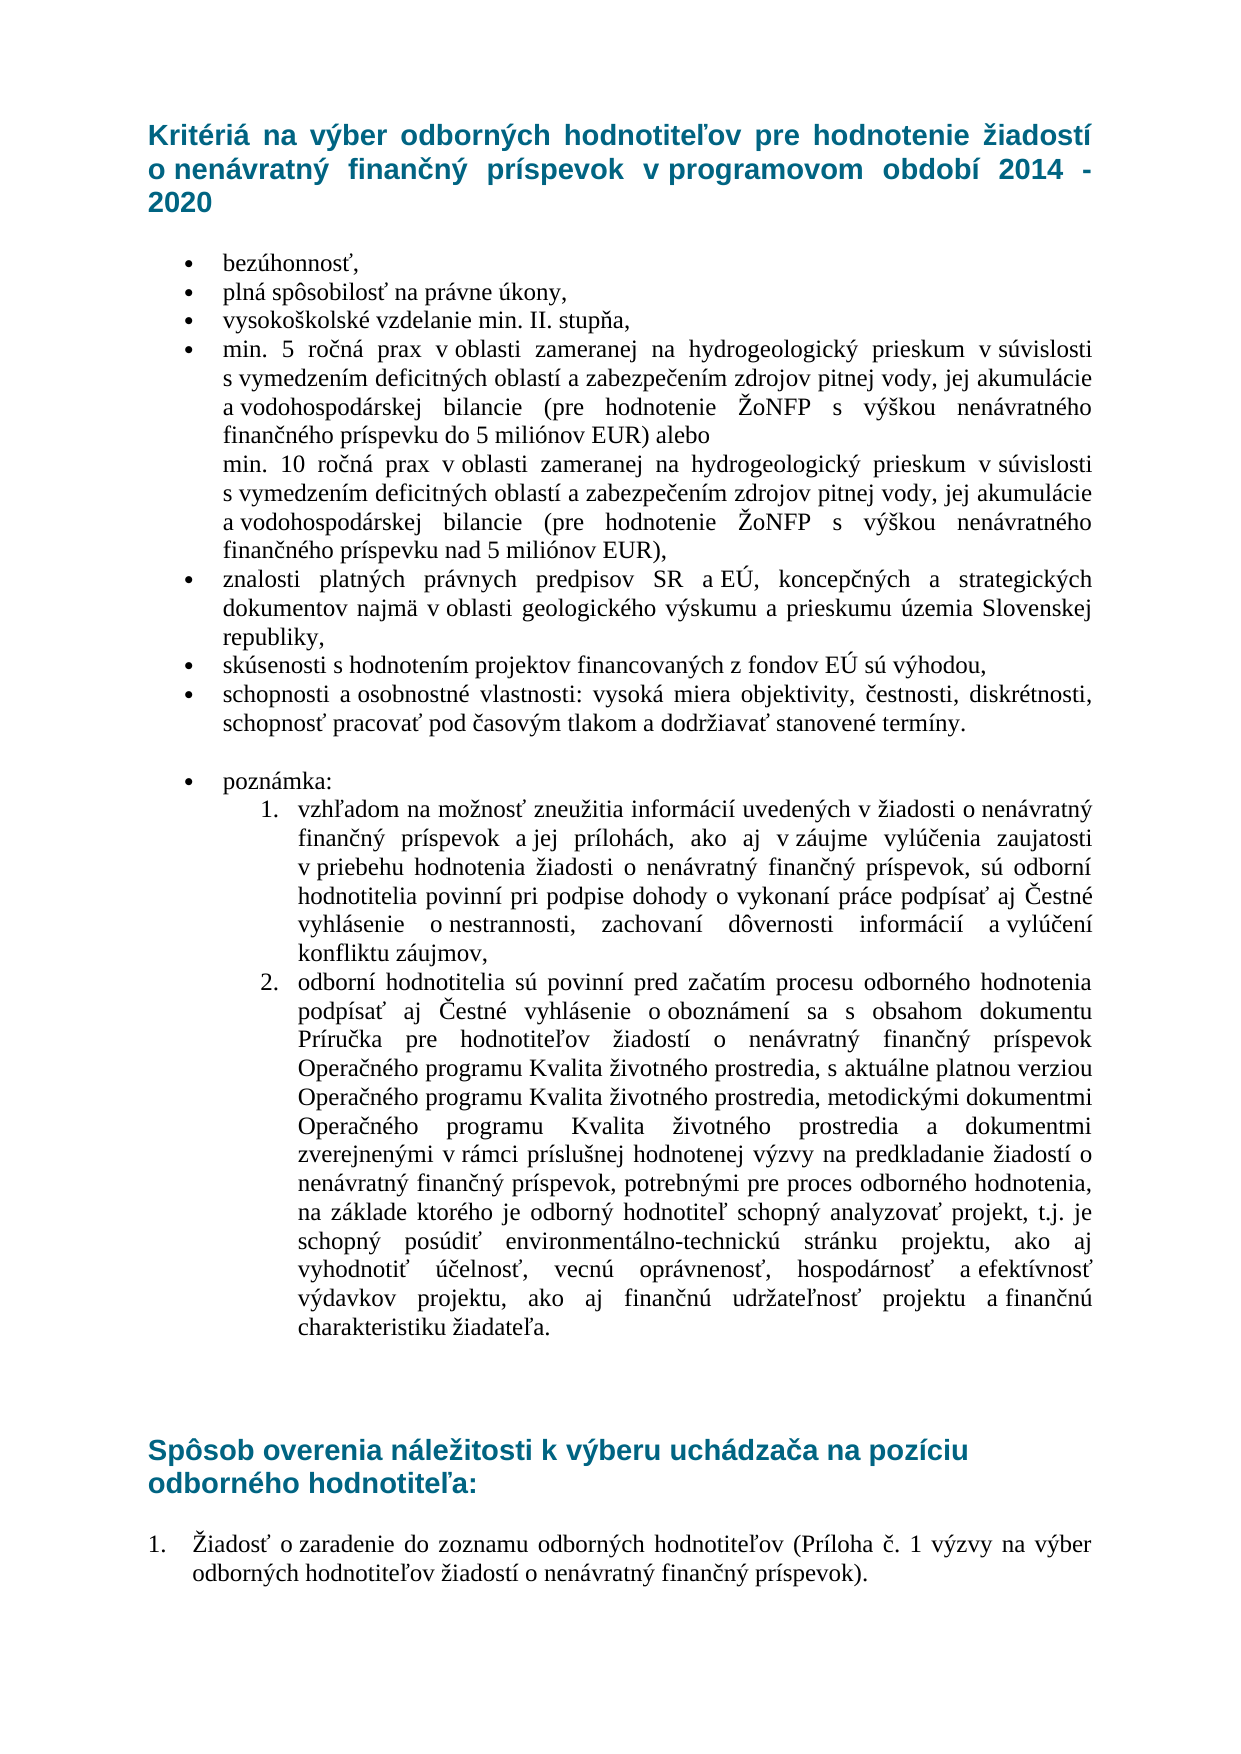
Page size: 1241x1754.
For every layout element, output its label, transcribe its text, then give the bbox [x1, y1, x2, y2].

list schopnosti a osobnostné vlastnosti: vysoká miera objektivity, čestnosti, diskrétnosti, schopnosť pracovať pod časovým tlakom a dodržiavať stanovené termíny. [185, 679, 1092, 737]
list poznámka: [185, 766, 1092, 794]
list znalosti platných právnych predpisov SR a EÚ, koncepčných a strategických dokumentov najmä v oblasti geologického výskumu a prieskumu územia Slovenskej republiky, [185, 564, 1092, 650]
list skúsenosti s hodnotením projektov financovaných z fondov EÚ sú výhodou, [185, 650, 1092, 679]
list bezúhonnosť, [185, 248, 1092, 277]
subtitle Žiadosť o zaradenie do zoznamu odborných hodnotiteľov (Príloha č. 1 výzvy na výber odborných hodnotiteľov žiadostí o nenávratný finančný príspevok). [148, 1529, 1092, 1586]
list vzhľadom na možnosť zneužitia informácií uvedených v žiadosti o nenávratný finančný príspevok a jej prílohách, ako aj v záujme vylúčenia zaujatosti v priebehu hodnotenia žiadosti o nenávratný finančný príspevok, sú odborní hodnotitelia povinní pri podpise dohody o vykonaní práce podpísať aj Čestné vyhlásenie o nestrannosti, zachovaní dôvernosti informácií a vylúčení konfliktu záujmov, [260, 794, 1092, 967]
text Kritériá na výber odborných hodnotiteľov pre hodnotenie žiadostí o nenávratný finančný príspevok v programovom období 2014 - 2020 [148, 118, 1092, 219]
list vysokoškolské vzdelanie min. II. stupňa, [185, 305, 1092, 334]
list plná spôsobilosť na právne úkony, [185, 277, 1092, 305]
list min. 5 ročná prax v oblasti zameranej na hydrogeologický prieskum v súvislosti s vymedzením deficitných oblastí a zabezpečením zdrojov pitnej vody, jej akumulácie a vodohospodárskej bilancie (pre hodnotenie ŽoNFP s výškou nenávratného finančného príspevku do 5 miliónov EUR) alebo [185, 334, 1092, 449]
subtitle Spôsob overenia náležitosti k výberu uchádzača na pozíciu odborného hodnotiteľa: [148, 1433, 1092, 1500]
list odborní hodnotitelia sú povinní pred začatím procesu odborného hodnotenia podpísať aj Čestné vyhlásenie o oboznámení sa s obsahom dokumentu Príručka pre hodnotiteľov žiadostí o nenávratný finančný príspevok Operačného programu Kvalita životného prostredia, s aktuálne platnou verziou Operačného programu Kvalita životného prostredia, metodickými dokumentmi Operačného programu Kvalita životného prostredia a dokumentmi zverejnenými v rámci príslušnej hodnotenej výzvy na predkladanie žiadostí o nenávratný finančný príspevok, potrebnými pre proces odborného hodnotenia, na základe ktorého je odborný hodnotiteľ schopný analyzovať projekt, t.j. je schopný posúdiť environmentálno-technickú stránku projektu, ako aj vyhodnotiť účelnosť, vecnú oprávnenosť, hospodárnosť a efektívnosť výdavkov projektu, ako aj finančnú udržateľnosť projektu a finančnú charakteristiku žiadateľa. [260, 967, 1092, 1341]
text min. 10 ročná prax v oblasti zameranej na hydrogeologický prieskum v súvislosti s vymedzením deficitných oblastí a zabezpečením zdrojov pitnej vody, jej akumulácie a vodohospodárskej bilancie (pre hodnotenie ŽoNFP s výškou nenávratného finančného príspevku nad 5 miliónov EUR), [223, 449, 1092, 564]
